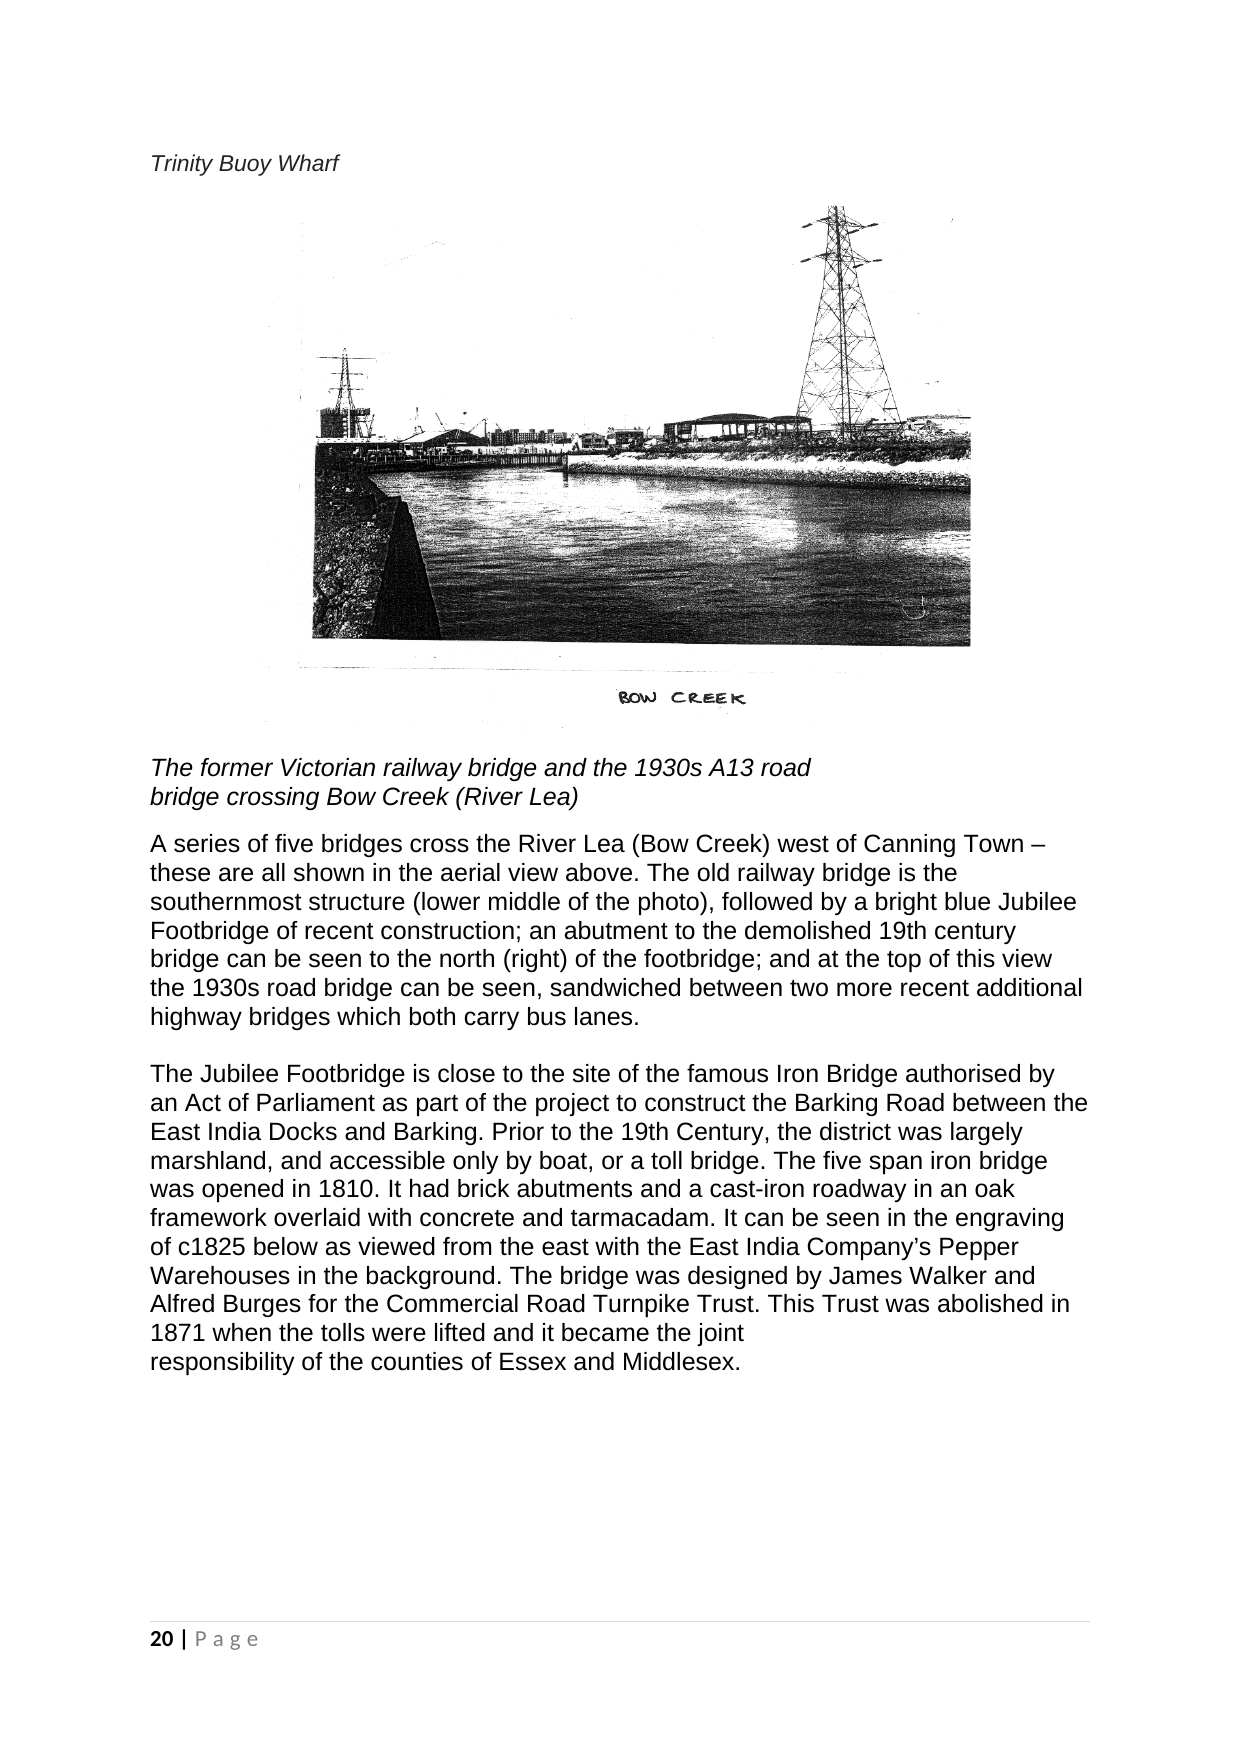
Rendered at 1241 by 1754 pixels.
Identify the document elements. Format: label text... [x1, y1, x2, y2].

text A series of five bridges cross the River Lea (Bow Creek) west of Canning Town – these are all shown in the aerial view above. The old railway bridge is the southernmost structure (lower middle of the photo), followed by a bright blue Jubilee Footbridge of recent construction; an abutment to the demolished 19th century bridge can be seen to the north (right) of the footbridge; and at the top of this view the 1930s road bridge can be seen, sandwiched between two more recent additional highway bridges which both carry bus lanes. [150, 829, 1090, 1031]
text The former Victorian railway bridge and the 1930s A13 road [150, 753, 1090, 782]
text Trinity Buoy Wharf [150, 150, 1090, 176]
text responsibility of the counties of Essex and Middlesex. [150, 1347, 1090, 1376]
picture [261, 195, 979, 735]
text bridge crossing Bow Creek (River Lea) [150, 782, 1090, 811]
text The Jubilee Footbridge is close to the site of the famous Iron Bridge authorised by an Act of Parliament as part of the project to construct the Barking Road between the East India Docks and Barking. Prior to the 19th Century, the district was largely marshland, and accessible only by boat, or a toll bridge. The five span iron bridge was opened in 1810. It had brick abutments and a cast-iron roadway in an oak framework overlaid with concrete and tarmacadam. It can be seen in the engraving of c1825 below as viewed from the east with the East India Company’s Pepper Warehouses in the background. The bridge was designed by James Walker and Alfred Burges for the Commercial Road Turnpike Trust. This Trust was abolished in 1871 when the tolls were lifted and it became the joint [150, 1059, 1090, 1347]
